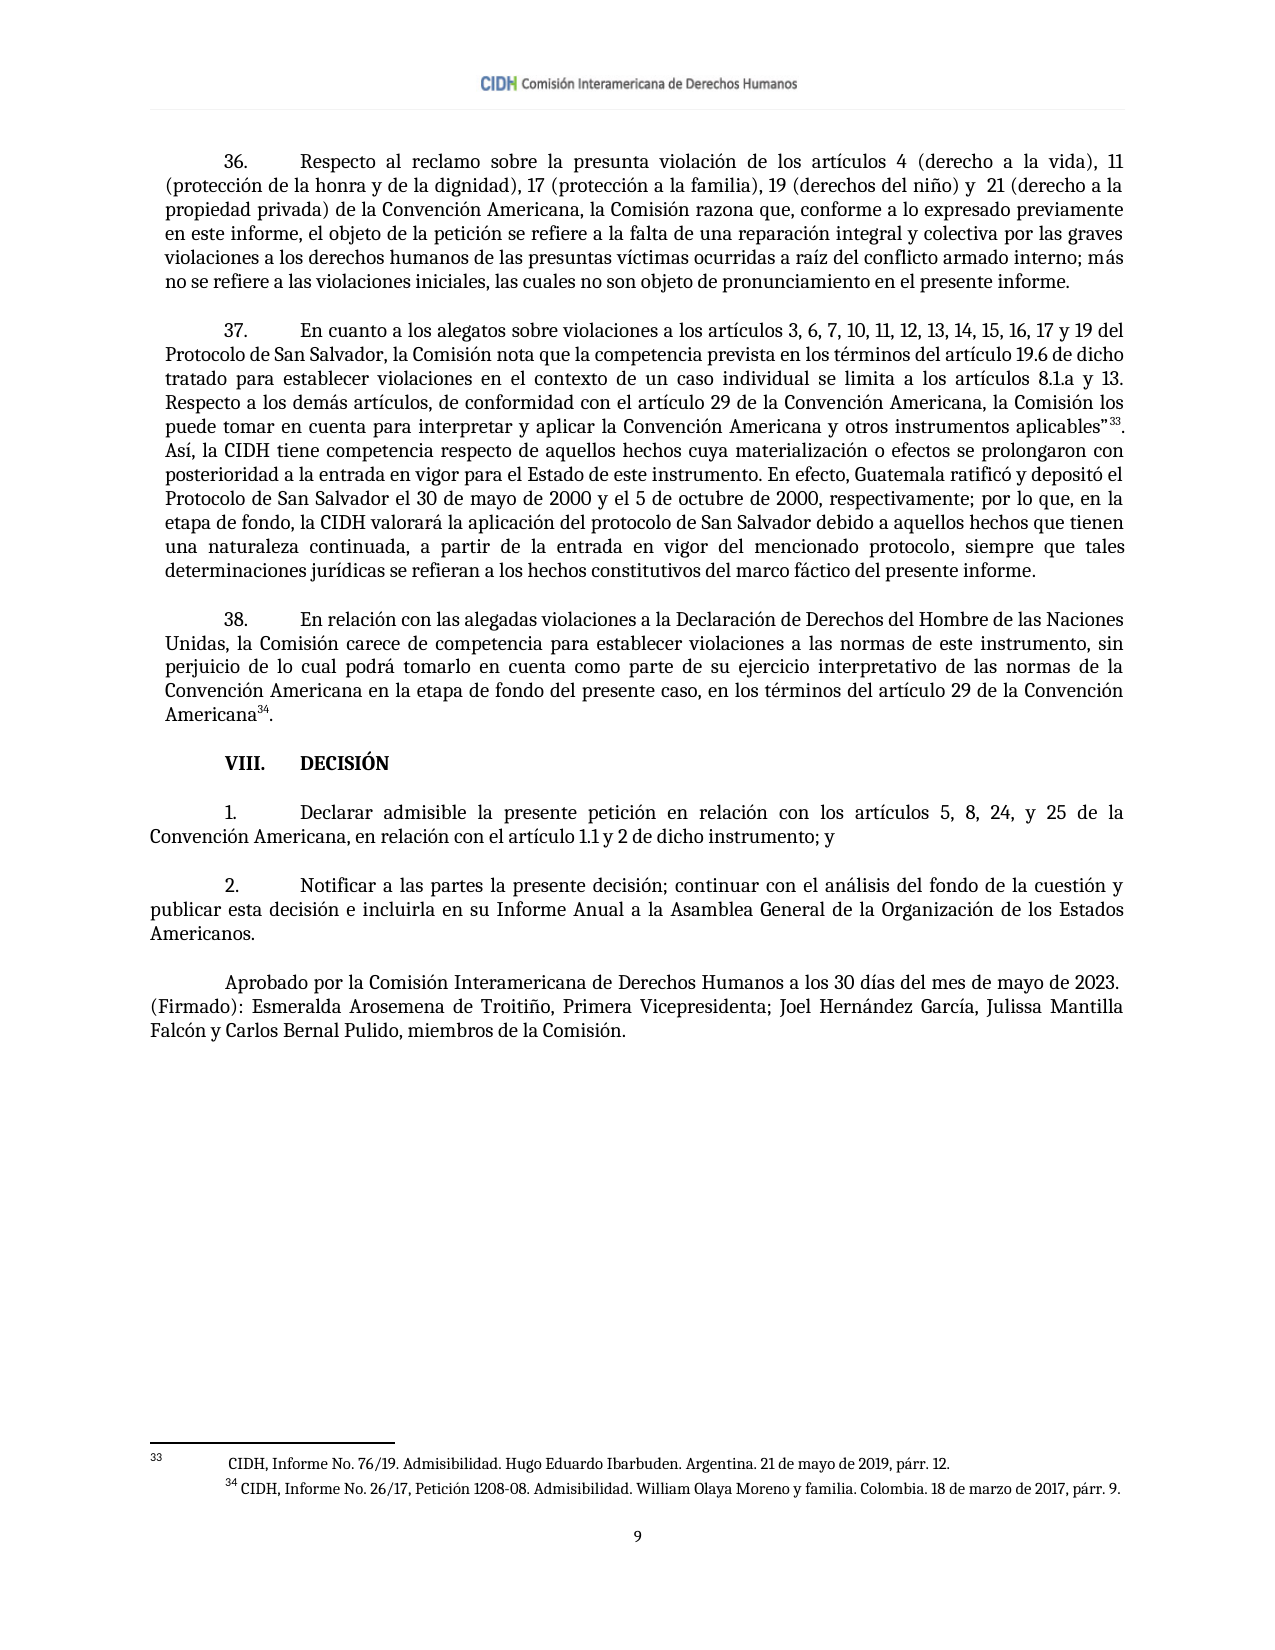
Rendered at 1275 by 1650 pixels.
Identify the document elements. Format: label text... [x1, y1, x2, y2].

list Notificar a las partes la presente decisión; continuar con el análisis del fondo de la cuestión y publicar esta decisión e incluirla en su Informe Anual a la Asamblea General de la Organización de los Estados Americanos. [150, 874, 1125, 946]
list Respecto al reclamo sobre la presunta violación de los artículos 4 (derecho a la vida), 11 (protección de la honra y de la dignidad), 17 (protección a la familia), 19 (derechos del niño) y 21 (derecho a la propiedad privada) de la Convención Americana, la Comisión razona que, conforme a lo expresado previamente en este informe, el objeto de la petición se refiere a la falta de una reparación integral y colectiva por las graves violaciones a los derechos humanos de las presuntas víctimas ocurridas a raíz del conflicto armado interno; más no se refiere a las violaciones iniciales, las cuales no son objeto de pronunciamiento en el presente informe. [165, 150, 1125, 294]
list VIII. DECISIÓN [225, 752, 1125, 776]
text Aprobado por la Comisión Interamericana de Derechos Humanos a los 30 días del mes de mayo de 2023. (Firmado): Esmeralda Arosemena de Troitiño, Primera Vicepresidenta; Joel Hernández García, Julissa Mantilla Falcón y Carlos Bernal Pulido, miembros de la Comisión. [150, 971, 1125, 1043]
list En cuanto a los alegatos sobre violaciones a los artículos 3, 6, 7, 10, 11, 12, 13, 14, 15, 16, 17 y 19 del Protocolo de San Salvador, la Comisión nota que la competencia prevista en los términos del artículo 19.6 de dicho tratado para establecer violaciones en el contexto de un caso individual se limita a los artículos 8.1.a y 13. Respecto a los demás artículos, de conformidad con el artículo 29 de la Convención Americana, la Comisión los puede tomar en cuenta para interpretar y aplicar la Convención Americana y otros instrumentos aplicables”. Así, la CIDH tiene competencia respecto de aquellos hechos cuya materialización o efectos se prolongaron con posterioridad a la entrada en vigor para el Estado de este instrumento. En efecto, Guatemala ratificó y depositó el Protocolo de San Salvador el 30 de mayo de 2000 y el 5 de octubre de 2000, respectivamente; por lo que, en la etapa de fondo, la CIDH valorará la aplicación del protocolo de San Salvador debido a aquellos hechos que tienen una naturaleza continuada, a partir de la entrada en vigor del mencionado protocolo, siempre que tales determinaciones jurídicas se refieran a los hechos constitutivos del marco fáctico del presente informe. [165, 319, 1125, 582]
list Declarar admisible la presente petición en relación con los artículos 5, 8, 24, y 25 de la Convención Americana, en relación con el artículo 1.1 y 2 de dicho instrumento; y [150, 801, 1125, 849]
list En relación con las alegadas violaciones a la Declaración de Derechos del Hombre de las Naciones Unidas, la Comisión carece de competencia para establecer violaciones a las normas de este instrumento, sin perjuicio de lo cual podrá tomarlo en cuenta como parte de su ejercicio interpretativo de las normas de la Convención Americana en la etapa de fondo del presente caso, en los términos del artículo 29 de la Convención Americana. [165, 607, 1125, 727]
picture [475, 75, 800, 93]
